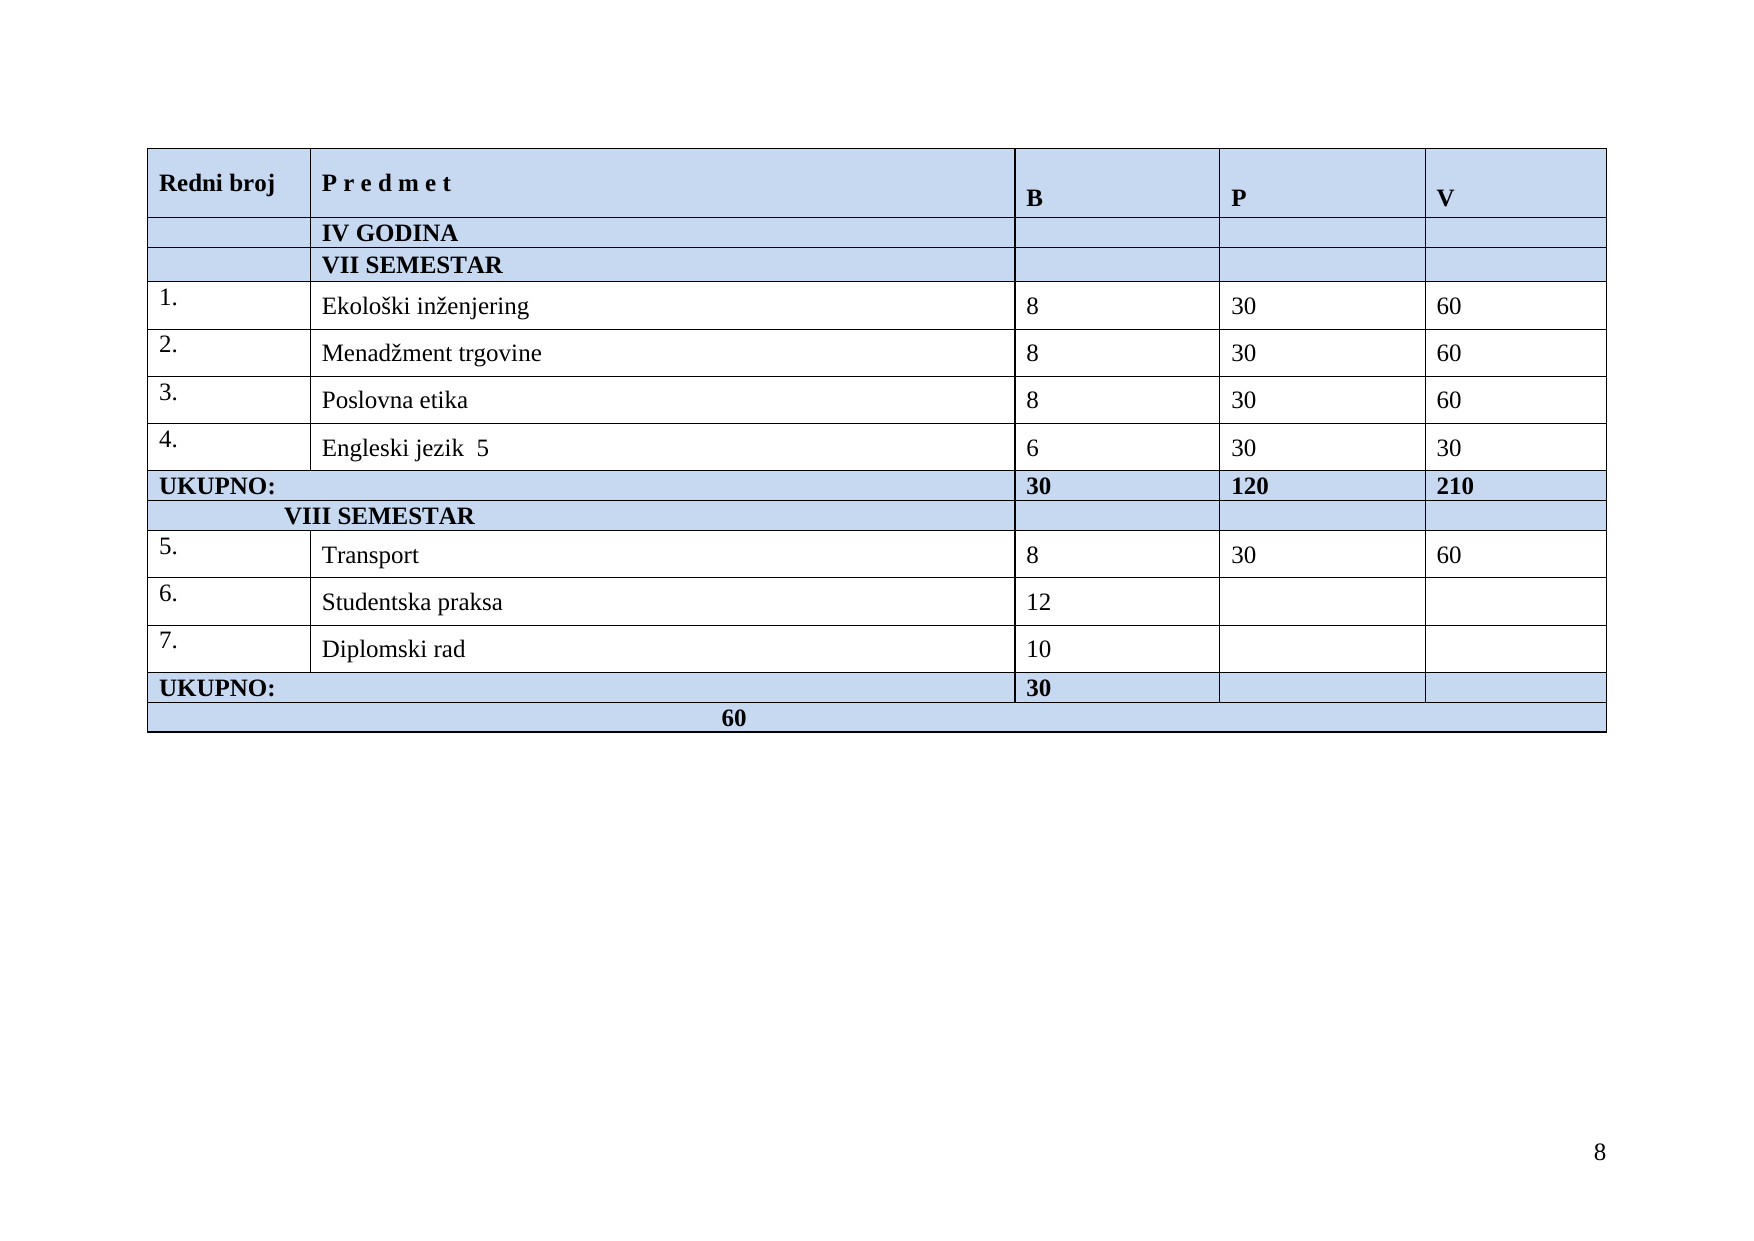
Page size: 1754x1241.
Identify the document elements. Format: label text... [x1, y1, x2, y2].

table_cell 60 [148, 703, 1606, 731]
table_cell 30 [1426, 424, 1606, 470]
table_cell 1. [148, 282, 310, 328]
table_cell 8 [1016, 531, 1219, 577]
table_cell 2. [148, 330, 310, 376]
table_cell 60 [1426, 282, 1606, 328]
table_cell 60 [1426, 531, 1606, 577]
table_cell [1220, 218, 1425, 247]
table_cell 30 [1220, 330, 1425, 376]
table_cell UKUPNO: [148, 673, 1014, 702]
table_cell 4. [148, 424, 310, 470]
table_cell 30 [1220, 424, 1425, 470]
table_cell [1426, 673, 1606, 702]
table_cell Diplomski rad [311, 626, 1014, 672]
table_cell 210 [1426, 471, 1606, 500]
table_cell [1220, 578, 1425, 624]
table_header P r e d m e t [311, 149, 1014, 217]
table_cell Poslovna etika [311, 377, 1014, 423]
table_cell Engleski jezik 5 [311, 424, 1014, 470]
table_cell IV GODINA [311, 218, 1014, 247]
table_cell 6. [148, 578, 310, 624]
table_header B [1016, 149, 1219, 217]
table_cell [1016, 501, 1219, 530]
table_cell 5. [148, 531, 310, 577]
table_header V [1426, 149, 1606, 217]
table_cell VIII SEMESTAR [148, 501, 1014, 530]
table_cell Transport [311, 531, 1014, 577]
table_cell 30 [1016, 471, 1219, 500]
table_cell [1220, 248, 1425, 281]
table_cell Ekološki inženjering [311, 282, 1014, 328]
table_cell 30 [1220, 531, 1425, 577]
table_cell 30 [1220, 282, 1425, 328]
table_cell 30 [1220, 377, 1425, 423]
table_cell 120 [1220, 471, 1425, 500]
table_header Redni broj [148, 149, 310, 217]
table_cell 7. [148, 626, 310, 672]
table_cell 8 [1016, 377, 1219, 423]
table_cell [1220, 673, 1425, 702]
table_cell [1016, 218, 1219, 247]
table_cell UKUPNO: [148, 471, 1014, 500]
table_cell VII SEMESTAR [311, 248, 1014, 281]
table_cell [1426, 578, 1606, 624]
table_cell [148, 218, 310, 247]
table_cell [1220, 626, 1425, 672]
table_cell 60 [1426, 330, 1606, 376]
table_cell [1426, 218, 1606, 247]
table_cell Studentska praksa [311, 578, 1014, 624]
table_cell [1220, 501, 1425, 530]
table_cell Menadžment trgovine [311, 330, 1014, 376]
table_cell 3. [148, 377, 310, 423]
table_cell 8 [1016, 282, 1219, 328]
table_cell [1426, 248, 1606, 281]
table_cell 8 [1016, 330, 1219, 376]
table_header P [1220, 149, 1425, 217]
table_cell 30 [1016, 673, 1219, 702]
table_cell [148, 248, 310, 281]
table_cell 12 [1016, 578, 1219, 624]
table_cell 10 [1016, 626, 1219, 672]
table_cell [1016, 248, 1219, 281]
table_cell 60 [1426, 377, 1606, 423]
table_cell 6 [1016, 424, 1219, 470]
table_cell [1426, 501, 1606, 530]
table_cell [1426, 626, 1606, 672]
